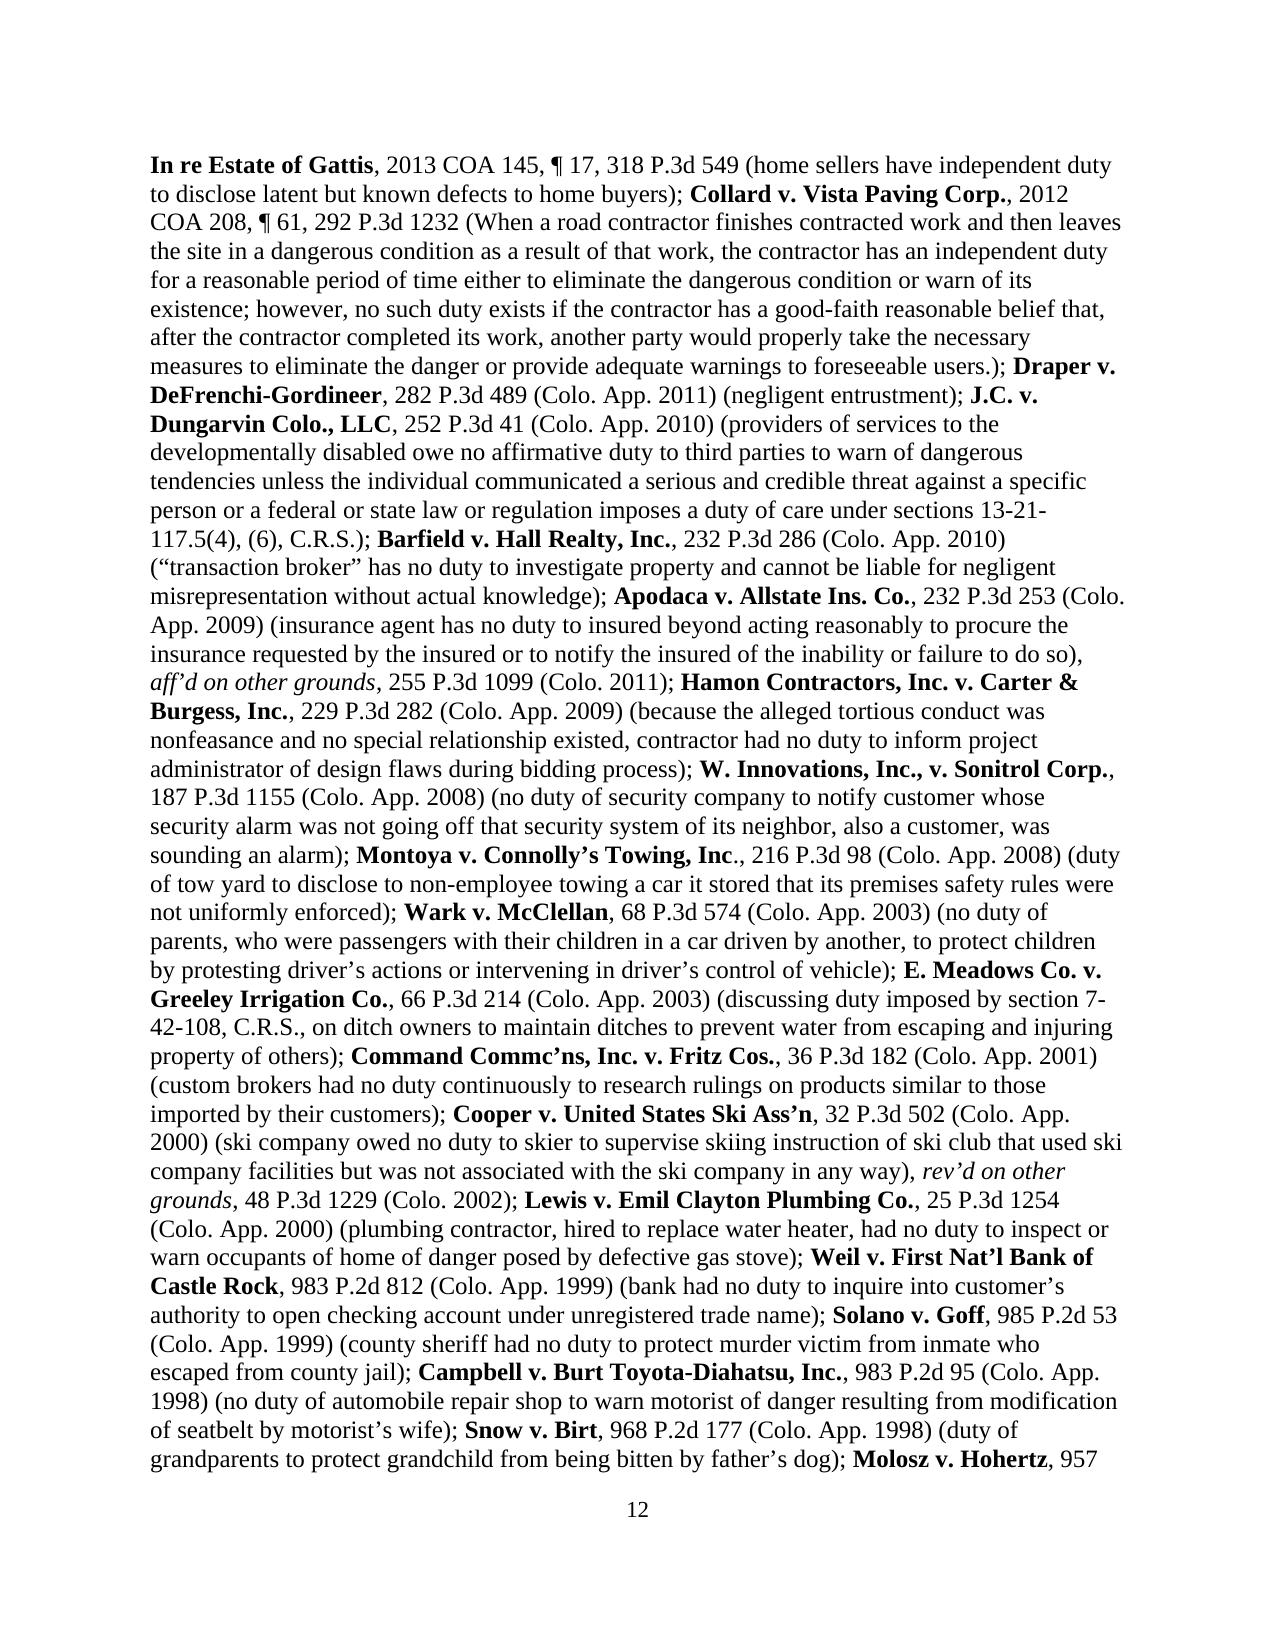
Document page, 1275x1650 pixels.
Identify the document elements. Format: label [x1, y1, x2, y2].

text [150, 150, 1125, 1472]
